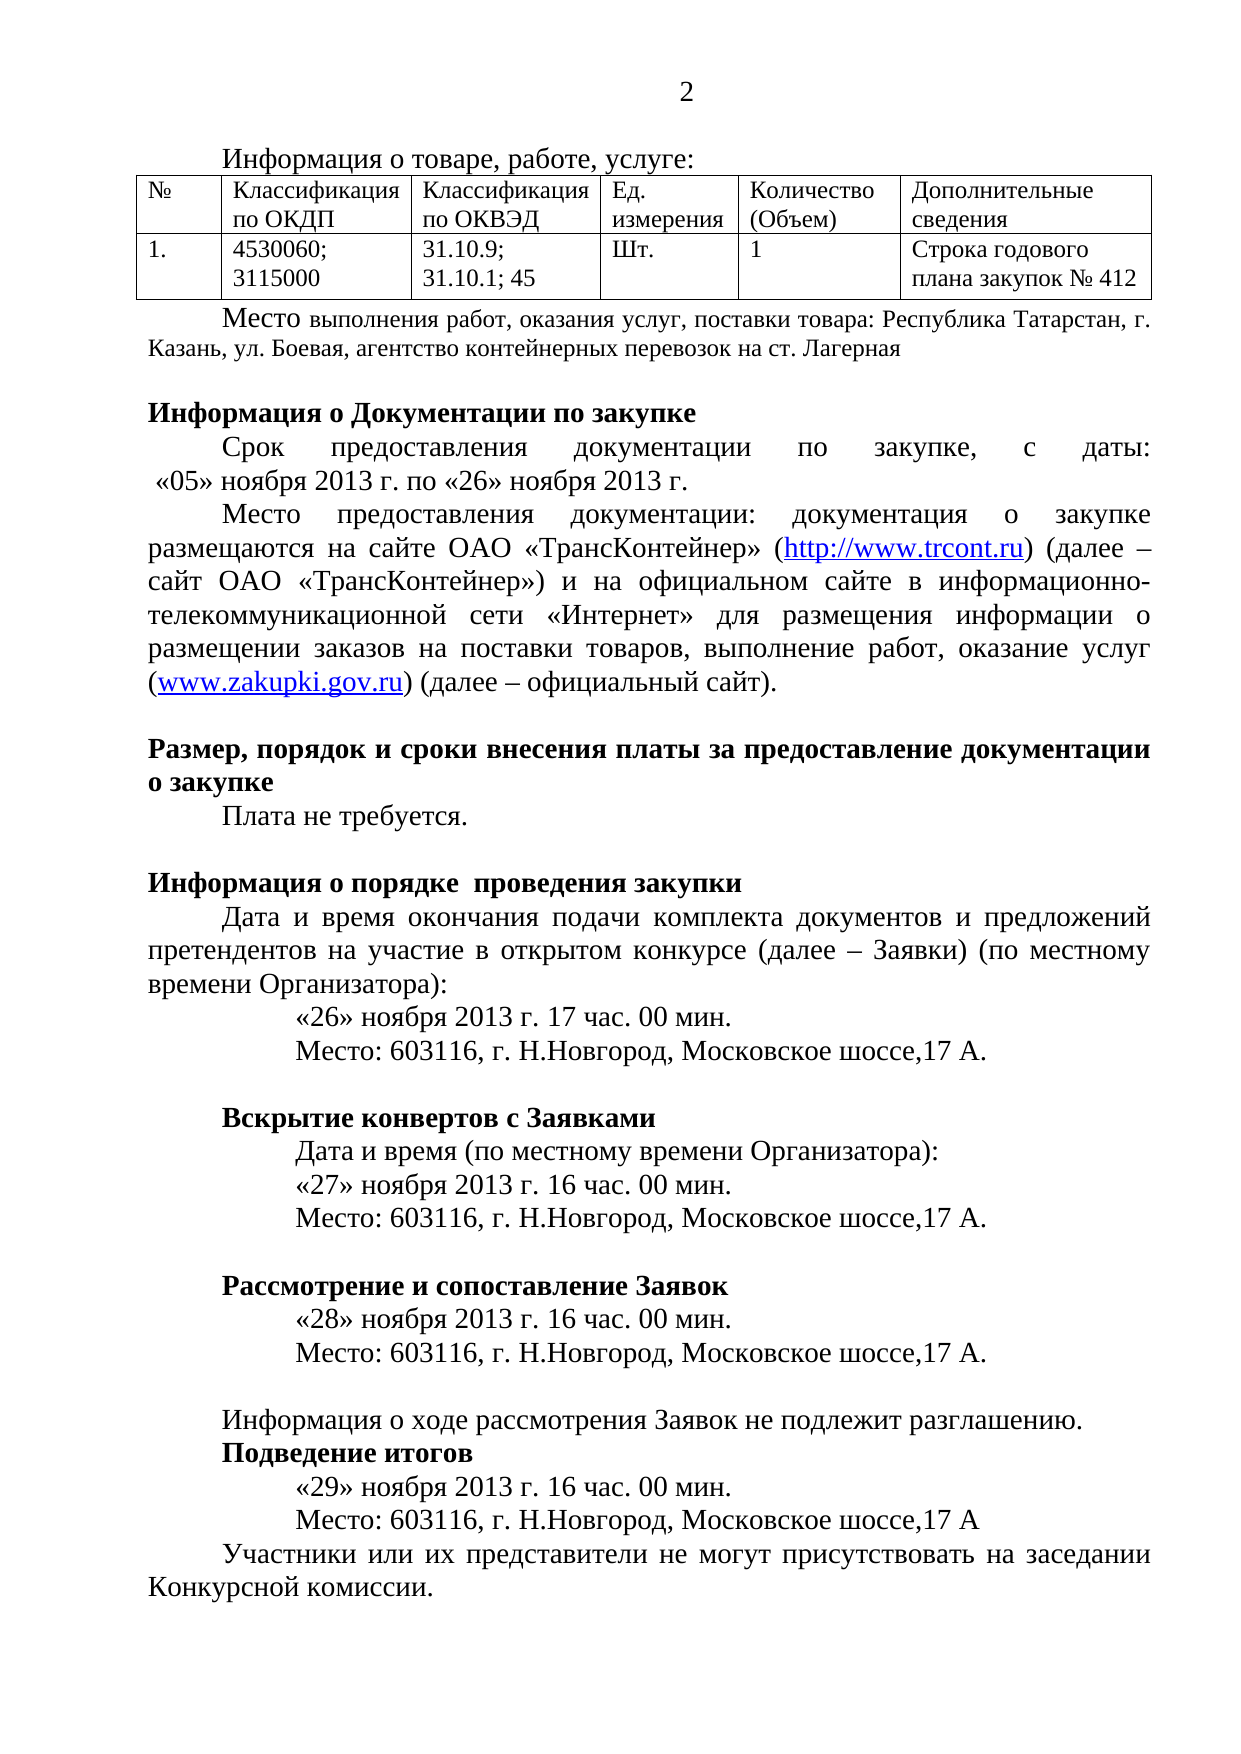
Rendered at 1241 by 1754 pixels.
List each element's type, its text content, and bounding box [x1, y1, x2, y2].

table_cell 1. [137, 234, 221, 299]
text «28» ноября 2013 г. 16 час. 00 мин. [148, 1301, 1152, 1335]
text Информация о ходе рассмотрения Заявок не подлежит разглашению. [221, 1402, 1152, 1435]
text Подведение итогов [148, 1435, 1152, 1469]
table_header № [137, 176, 221, 233]
text Информация о Документации по закупке [148, 396, 1152, 429]
text «27» ноября 2013 г. 16 час. 00 мин. [148, 1167, 1152, 1201]
text «26» ноября 2013 г. 17 час. 00 мин. [148, 999, 1152, 1033]
text Рассмотрение и сопоставление Заявок [148, 1268, 1152, 1301]
text Размер, порядок и сроки внесения платы за предоставление документации о закупке [148, 731, 1152, 798]
table_cell Строка годового плана закупок № 412 [901, 234, 1151, 299]
text Срок предоставления документации по закупке, с даты: «05» ноября 2013 г. по «26» ноября 2013 г. [148, 429, 1152, 496]
table_cell 31.10.9; 31.10.1; 45 [412, 234, 600, 299]
table_header Дополнительные сведения [901, 176, 1151, 233]
text «29» ноября 2013 г. 16 час. 00 мин. [148, 1469, 1152, 1502]
table_header Классификация по ОКВЭД [412, 176, 600, 233]
table_cell 4530060; 3115000 [222, 234, 411, 299]
table_header Количество (Объем) [739, 176, 900, 233]
text Дата и время (по местному времени Организатора): [148, 1133, 1152, 1167]
text Плата не требуется. [148, 798, 1152, 832]
text Вскрытие конвертов с Заявками [148, 1100, 1152, 1133]
text Место: 603116, г. Н.Новгород, Московское шоссе,17 А. [148, 1033, 1152, 1066]
text Место: 603116, г. Н.Новгород, Московское шоссе,17 А. [148, 1201, 1152, 1234]
table_header Классификация по ОКДП [222, 176, 411, 233]
table_cell Шт. [601, 234, 738, 299]
text Место: 603116, г. Н.Новгород, Московское шоссе,17 А. [148, 1335, 1152, 1368]
text Информация о порядке проведения закупки [148, 865, 1152, 899]
text Место предоставления документации: документация о закупке размещаются на сайте ОАО «ТрансКонтейнер» (http://www.trcont.ru) (далее – сайт ОАО «ТрансКонтейнер») и на официальном сайте в информационно-телекоммуникационной сети «Интернет» для размещения информации о размещении заказов на поставки товаров, выполнение работ, оказание услуг (www.zakupki.gov.ru) (далее – официальный сайт). [148, 496, 1152, 697]
text Место: 603116, г. Н.Новгород, Московское шоссе,17 А [148, 1502, 1152, 1536]
table_header Ед. измерения [601, 176, 738, 233]
text Участники или их представители не могут присутствовать на заседании Конкурсной комиссии. [148, 1536, 1152, 1603]
text Информация о товаре, работе, услуге: [148, 141, 1152, 174]
table_cell 1 [739, 234, 900, 299]
text Дата и время окончания подачи комплекта документов и предложений претендентов на участие в открытом конкурсе (далее – Заявки) (по местному времени Организатора): [148, 899, 1152, 999]
text Место выполнения работ, оказания услуг, поставки товара: Республика Татарстан, г. Казань, ул. Боевая, агентство контейнерных перевозок на ст. Лагерная [148, 300, 1152, 362]
